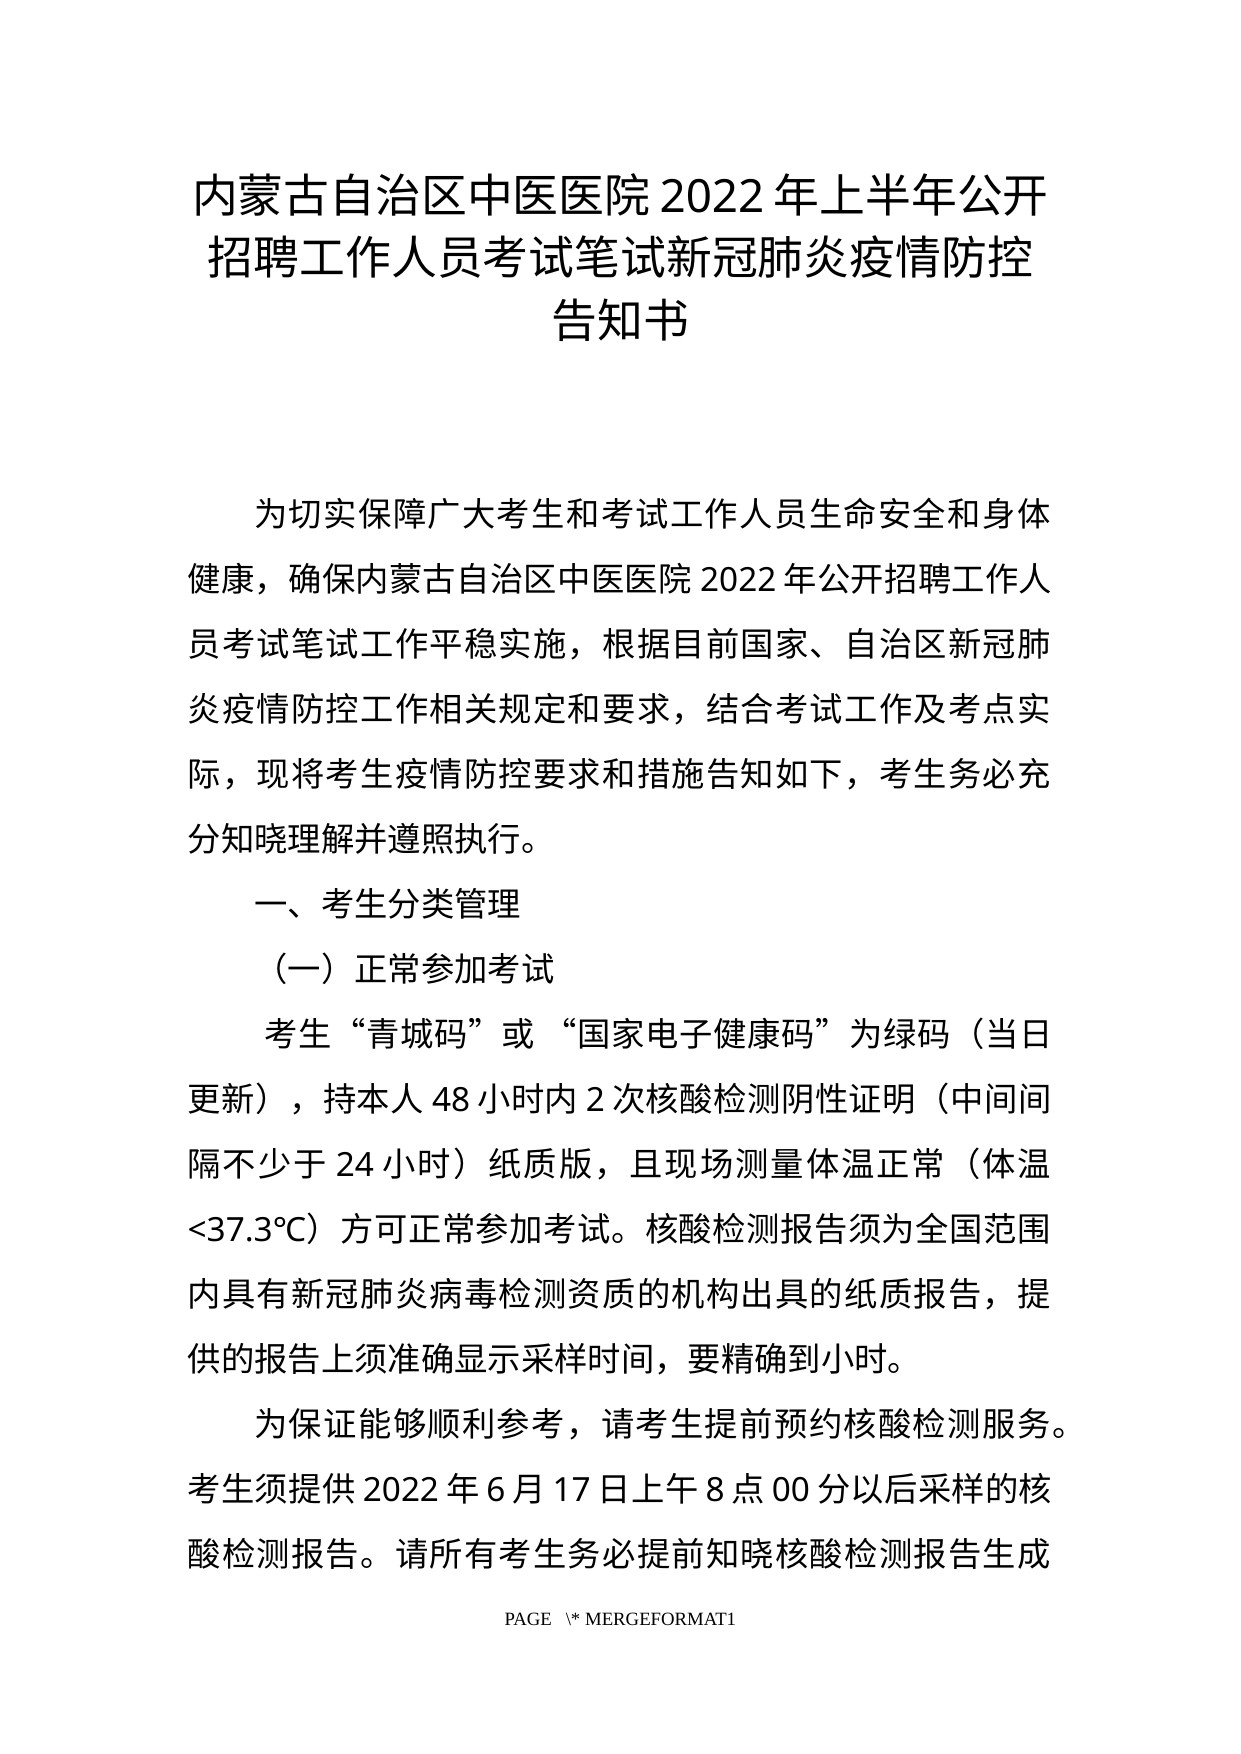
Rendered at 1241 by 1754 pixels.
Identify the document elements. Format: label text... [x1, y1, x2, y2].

text 一、考生分类管理 [187, 869, 1053, 934]
text 内蒙古自治区中医医院2022年上半年公开招聘工作人员考试笔试新冠肺炎疫情防控告知书 [187, 162, 1053, 349]
text （一）正常参加考试 [187, 934, 1053, 999]
text 考生“青城码”或 “国家电子健康码”为绿码（当日更新），持本人48小时内2次核酸检测阴性证明（中间间隔不少于24小时）纸质版，且现场测量体温正常（体温<37.3℃）方可正常参加考试。核酸检测报告须为全国范围内具有新冠肺炎病毒检测资质的机构出具的纸质报告，提供的报告上须准确显示采样时间，要精确到小时。 [187, 999, 1053, 1389]
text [187, 1389, 1053, 1584]
text 为切实保障广大考生和考试工作人员生命安全和身体健康，确保内蒙古自治区中医医院2022年公开招聘工作人员考试笔试工作平稳实施，根据目前国家、自治区新冠肺炎疫情防控工作相关规定和要求，结合考试工作及考点实际，现将考生疫情防控要求和措施告知如下，考生务必充分知晓理解并遵照执行。 [187, 479, 1053, 869]
